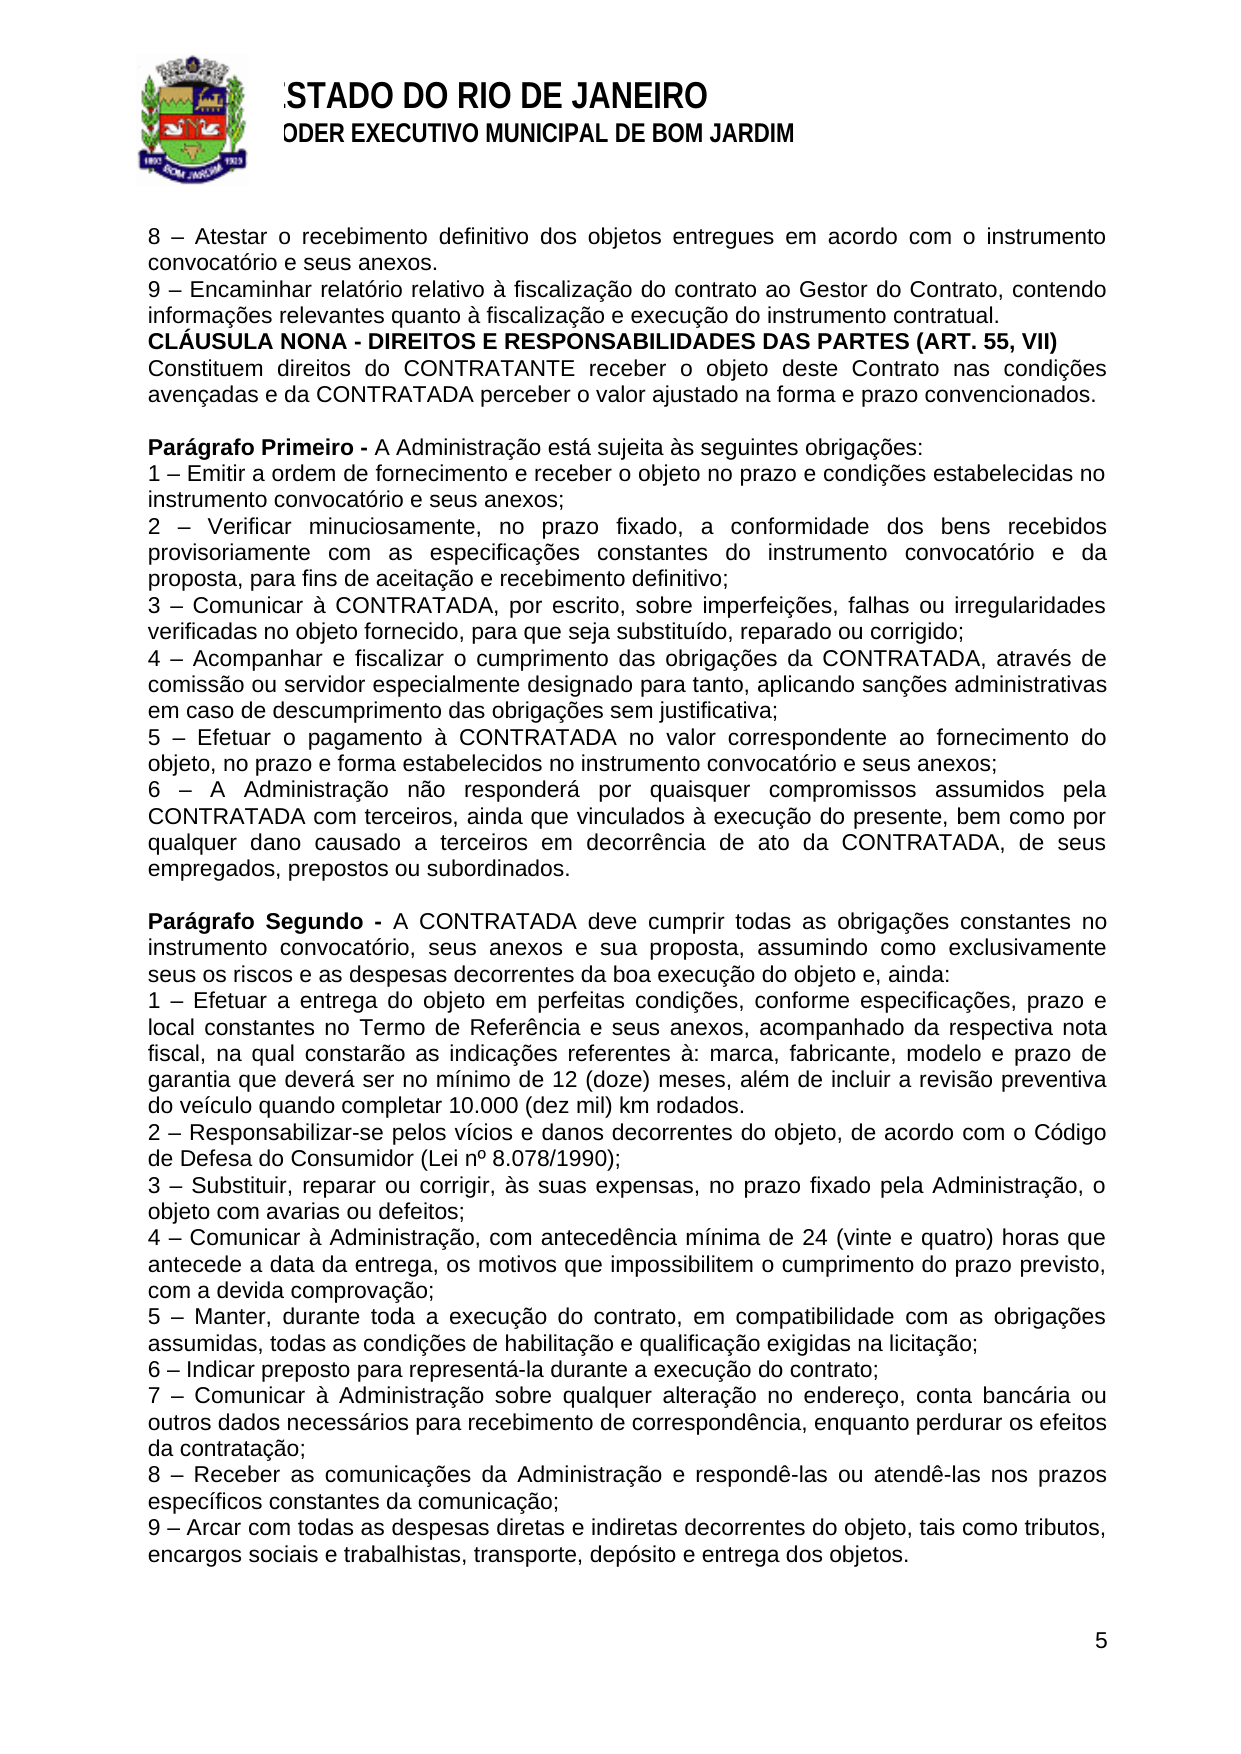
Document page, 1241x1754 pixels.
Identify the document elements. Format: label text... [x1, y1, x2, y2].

text 5 – Manter, durante toda a execução do contrato, em compatibilidade com as obrigações assumidas, todas as condições de habilitação e qualificação exigidas na licitação; [148, 1303, 1107, 1356]
text 4 – Comunicar à Administração, com antecedência mínima de 24 (vinte e quatro) horas que antecede a data da entrega, os motivos que impossibilitem o cumprimento do prazo previsto, com a devida comprovação; [148, 1224, 1107, 1303]
text CLÁUSULA NONA - DIREITOS E RESPONSABILIDADES DAS PARTES (ART. 55, VII) [148, 328, 1107, 354]
text 8 – Receber as comunicações da Administração e respondê-las ou atendê-las nos prazos específicos constantes da comunicação; [148, 1461, 1107, 1514]
text Constituem direitos do CONTRATANTE receber o objeto deste Contrato nas condições avençadas e da CONTRATADA perceber o valor ajustado na forma e prazo convencionados. [148, 354, 1107, 407]
text 8 – Atestar o recebimento definitivo dos objetos entregues em acordo com o instrumento convocatório e seus anexos. [148, 201, 1107, 276]
text 6 – Indicar preposto para representá-la durante a execução do contrato; [148, 1356, 1107, 1382]
text 9 – Arcar com todas as despesas diretas e indiretas decorrentes do objeto, tais como tributos, encargos sociais e trabalhistas, transporte, depósito e entrega dos objetos. [148, 1514, 1107, 1567]
text 3 – Comunicar à CONTRATADA, por escrito, sobre imperfeições, falhas ou irregularidades verificadas no objeto fornecido, para que seja substituído, reparado ou corrigido; [148, 592, 1107, 644]
text 1 – Emitir a ordem de fornecimento e receber o objeto no prazo e condições estabelecidas no instrumento convocatório e seus anexos; [148, 460, 1107, 513]
text 2 – Verificar minuciosamente, no prazo fixado, a conformidade dos bens recebidos provisoriamente com as especificações constantes do instrumento convocatório e da proposta, para fins de aceitação e recebimento definitivo; [148, 513, 1107, 592]
text 2 – Responsabilizar-se pelos vícios e danos decorrentes do objeto, de acordo com o Código de Defesa do Consumidor (Lei nº 8.078/1990); [148, 1119, 1107, 1172]
text 9 – Encaminhar relatório relativo à fiscalização do contrato ao Gestor do Contrato, contendo informações relevantes quanto à fiscalização e execução do instrumento contratual. [148, 276, 1107, 328]
text 5 – Efetuar o pagamento à CONTRATADA no valor correspondente ao fornecimento do objeto, no prazo e forma estabelecidos no instrumento convocatório e seus anexos; [148, 723, 1107, 776]
text 3 – Substituir, reparar ou corrigir, às suas expensas, no prazo fixado pela Administração, o objeto com avarias ou defeitos; [148, 1172, 1107, 1224]
text Parágrafo Segundo - A CONTRATADA deve cumprir todas as obrigações constantes no instrumento convocatório, seus anexos e sua proposta, assumindo como exclusivamente seus os riscos e as despesas decorrentes da boa execução do objeto e, ainda: [148, 908, 1107, 987]
text 4 – Acompanhar e fiscalizar o cumprimento das obrigações da CONTRATADA, através de comissão ou servidor especialmente designado para tanto, aplicando sanções administrativas em caso de descumprimento das obrigações sem justificativa; [148, 644, 1107, 723]
text 7 – Comunicar à Administração sobre qualquer alteração no endereço, conta bancária ou outros dados necessários para recebimento de correspondência, enquanto perdurar os efeitos da contratação; [148, 1382, 1107, 1461]
text Parágrafo Primeiro - A Administração está sujeita às seguintes obrigações: [148, 434, 1107, 460]
text 1 – Efetuar a entrega do objeto em perfeitas condições, conforme especificações, prazo e local constantes no Termo de Referência e seus anexos, acompanhado da respectiva nota fiscal, na qual constarão as indicações referentes à: marca, fabricante, modelo e prazo de garantia que deverá ser no mínimo de 12 (doze) meses, além de incluir a revisão preventiva do veículo quando completar 10.000 (dez mil) km rodados. [148, 987, 1107, 1119]
text 6 – A Administração não responderá por quaisquer compromissos assumidos pela CONTRATADA com terceiros, ainda que vinculados à execução do presente, bem como por qualquer dano causado a terceiros em decorrência de ato da CONTRATADA, de seus empregados, prepostos ou subordinados. [148, 776, 1107, 882]
